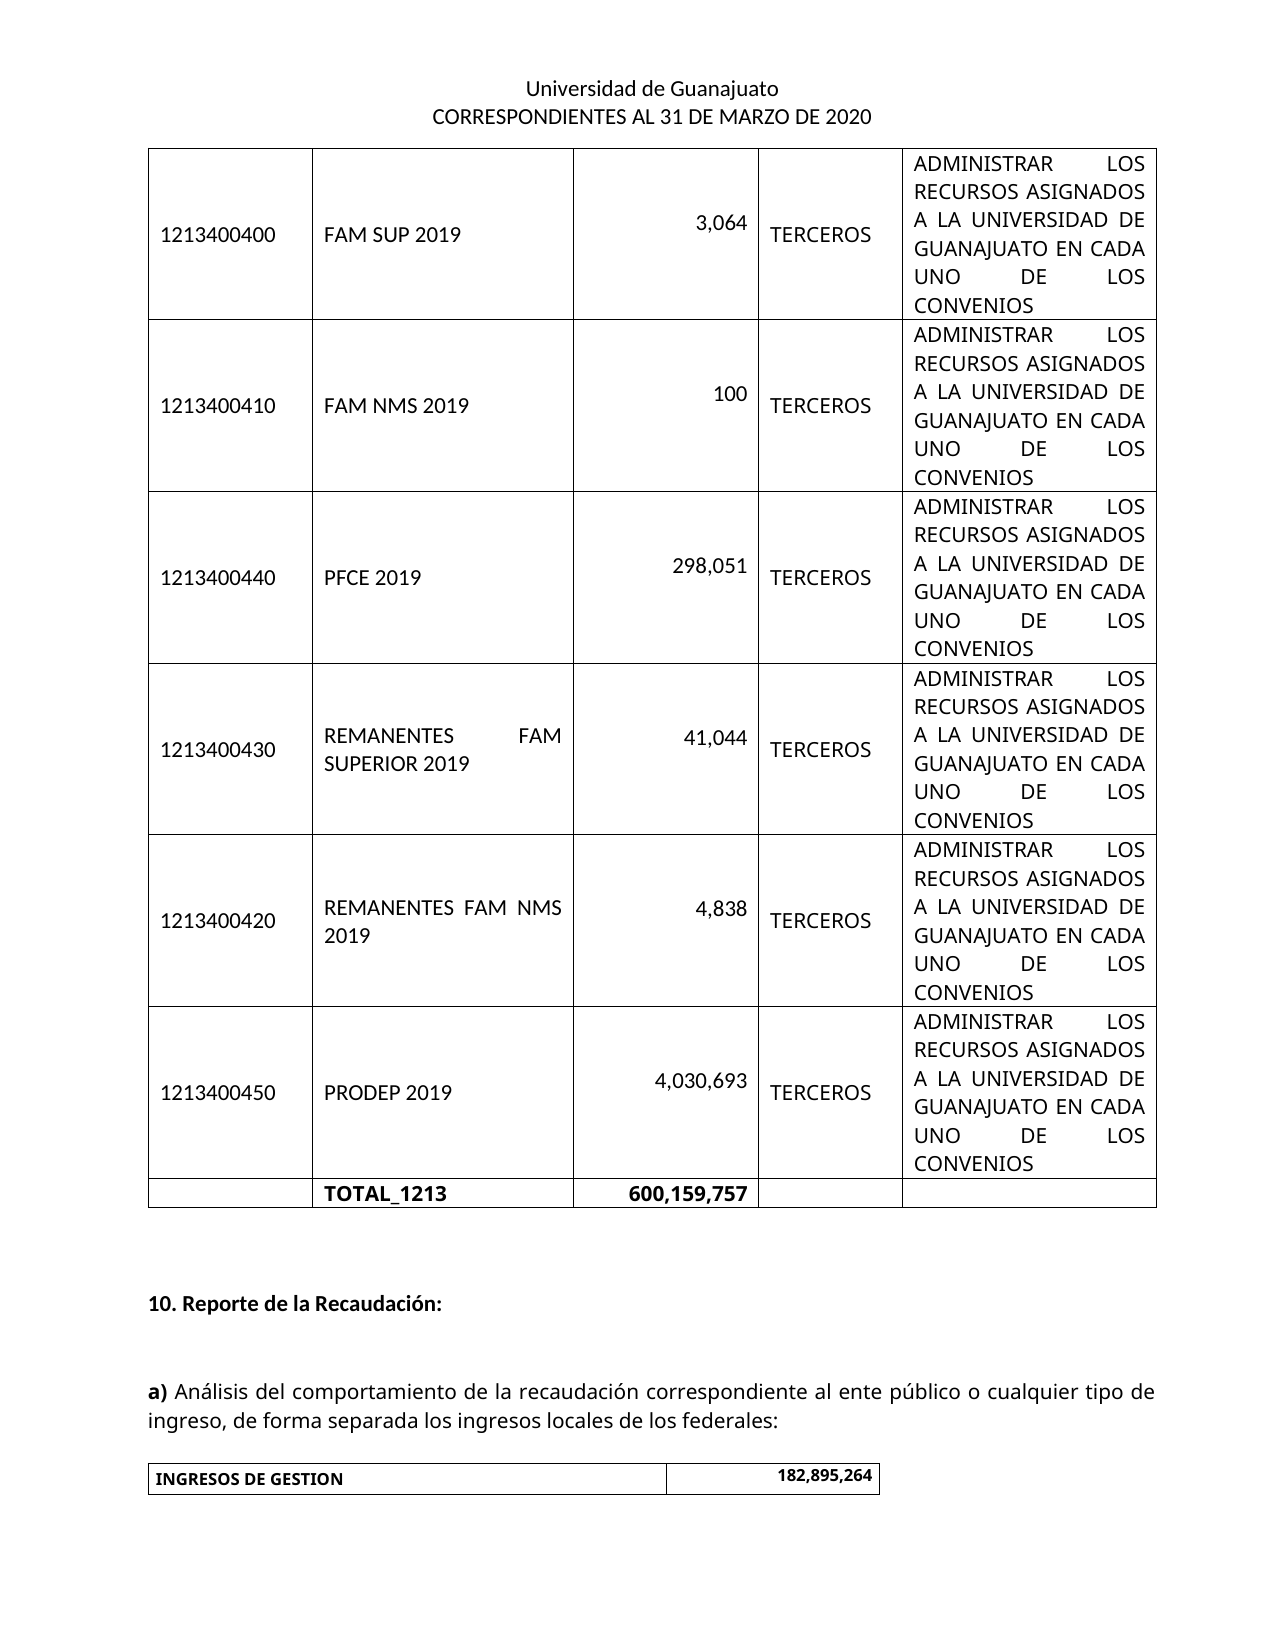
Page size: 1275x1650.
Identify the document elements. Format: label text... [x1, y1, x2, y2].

table_cell TERCEROS [759, 1007, 902, 1178]
table_cell 1213400430 [149, 664, 312, 834]
table_cell ADMINISTRAR LOS RECURSOS ASIGNADOS A LA UNIVERSIDAD DE GUANAJUATO EN CADA UNO DE LOS CONVENIOS [903, 1007, 1156, 1178]
table_cell 1213400450 [149, 1007, 312, 1178]
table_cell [903, 320, 1156, 491]
table_cell 1213400440 [149, 492, 312, 663]
table_cell [759, 1179, 902, 1207]
table_cell TOTAL_1213 [313, 1179, 573, 1207]
table_cell REMANENTES FAM NMS 2019 [313, 835, 573, 1006]
subtitle 10. Reporte de la Recaudación: [148, 1289, 1157, 1317]
table_header 182,895,264 [667, 1464, 879, 1494]
table_cell 3,064 [574, 149, 758, 319]
table_header INGRESOS DE GESTION [149, 1464, 666, 1494]
table_cell REMANENTES FAM SUPERIOR 2019 [313, 664, 573, 834]
table_cell 600,159,757 [574, 1179, 758, 1207]
table_cell TERCEROS [759, 835, 902, 1006]
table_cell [903, 149, 1156, 319]
table_cell FAM SUP 2019 [313, 149, 573, 319]
table_cell 41,044 [574, 664, 758, 834]
table_cell PFCE 2019 [313, 492, 573, 663]
table_cell 4,030,693 [574, 1007, 758, 1178]
table_cell TERCEROS [759, 492, 902, 663]
table_cell TERCEROS [759, 320, 902, 491]
table_cell ADMINISTRAR LOS RECURSOS ASIGNADOS A LA UNIVERSIDAD DE GUANAJUATO EN CADA UNO DE LOS CONVENIOS [903, 492, 1156, 663]
table_cell FAM NMS 2019 [313, 320, 573, 491]
table_cell 1213400420 [149, 835, 312, 1006]
table_cell 1213400400 [149, 149, 312, 319]
table_cell [149, 1179, 312, 1207]
table_cell ADMINISTRAR LOS RECURSOS ASIGNADOS A LA UNIVERSIDAD DE GUANAJUATO EN CADA UNO DE LOS CONVENIOS [903, 835, 1156, 1006]
table_cell 1213400410 [149, 320, 312, 491]
table_cell 4,838 [574, 835, 758, 1006]
table_cell TERCEROS [759, 149, 902, 319]
table_cell PRODEP 2019 [313, 1007, 573, 1178]
table_cell ADMINISTRAR LOS RECURSOS ASIGNADOS A LA UNIVERSIDAD DE GUANAJUATO EN CADA UNO DE LOS CONVENIOS [903, 664, 1156, 834]
table_cell 100 [574, 320, 758, 491]
table_cell 298,051 [574, 492, 758, 663]
text a) Análisis del comportamiento de la recaudación correspondiente al ente público o cualquier tipo de ingreso, de forma separada los ingresos locales de los federales: [148, 1377, 1157, 1434]
table_cell [903, 1179, 1156, 1207]
table_cell TERCEROS [759, 664, 902, 834]
